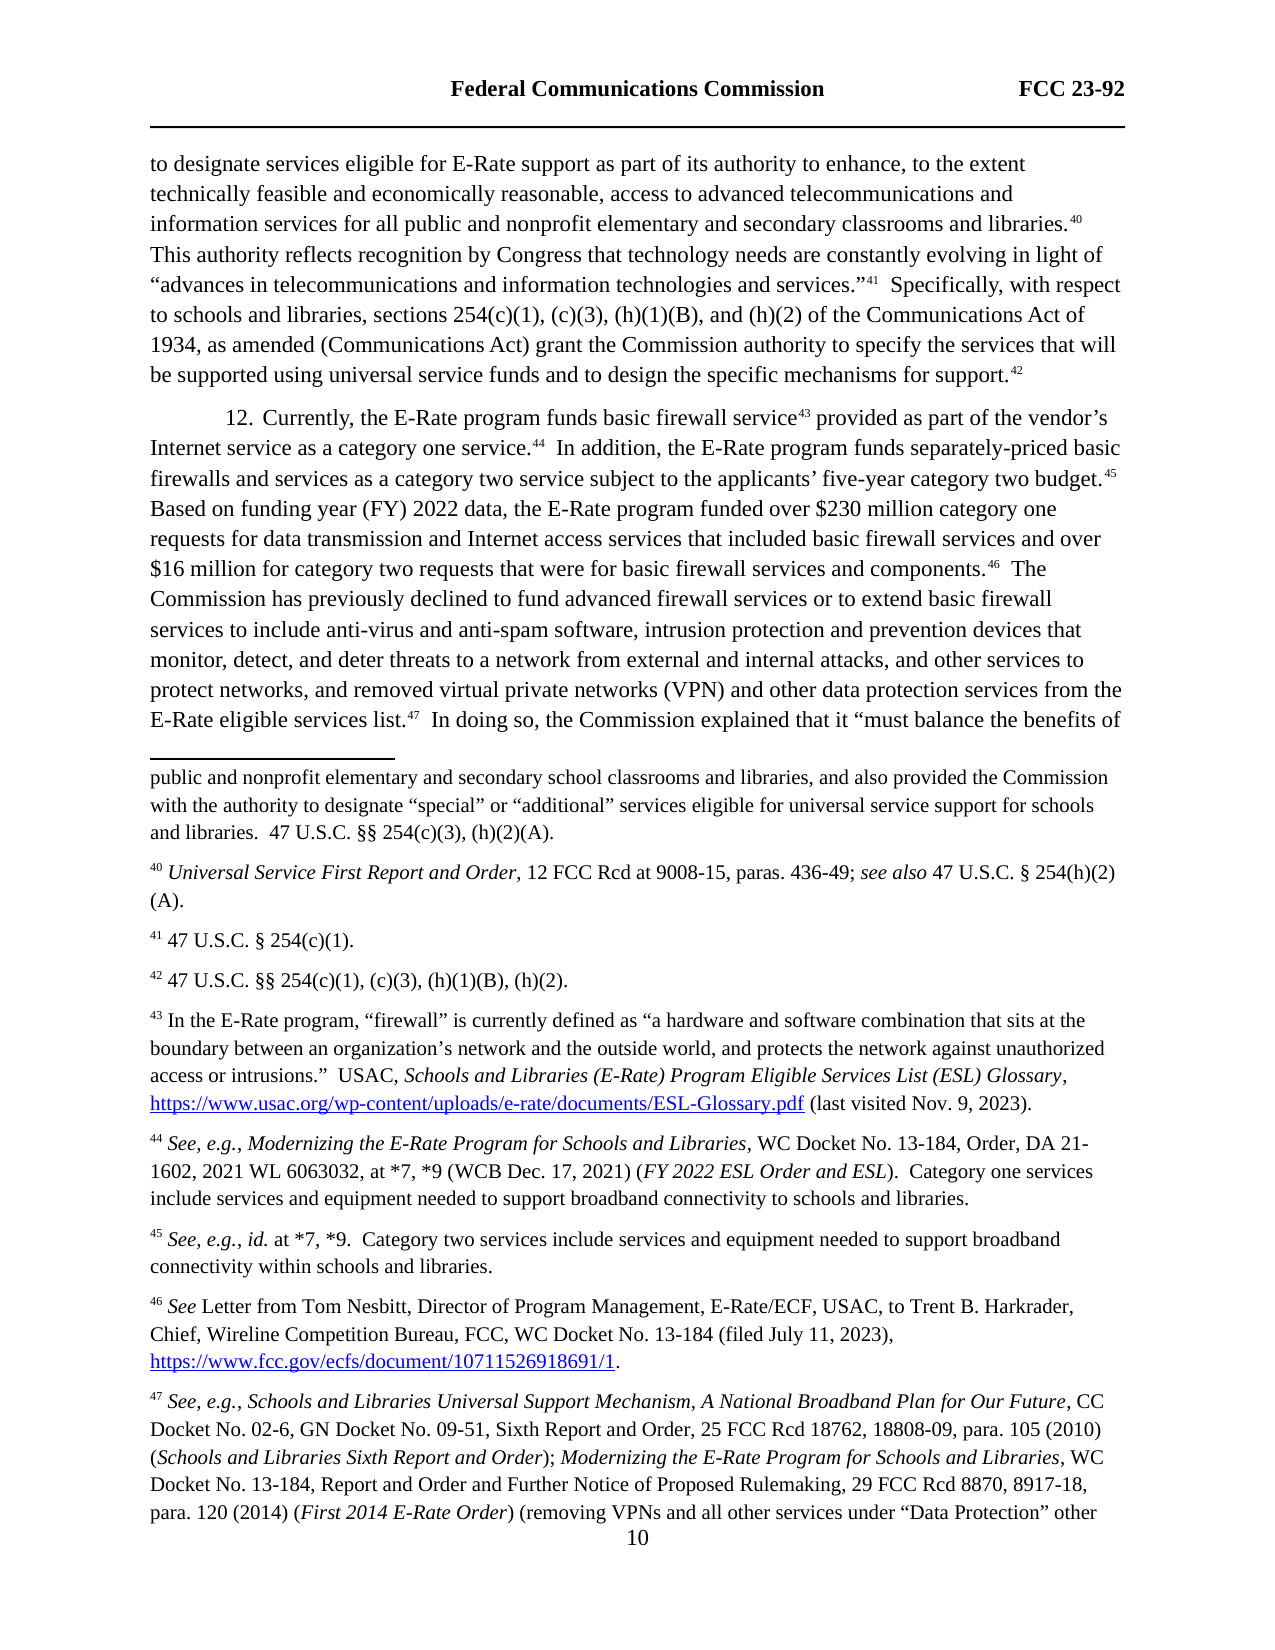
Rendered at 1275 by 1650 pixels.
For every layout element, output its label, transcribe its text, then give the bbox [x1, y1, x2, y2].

text The E-Rate Program. The E-Rate program was authorized by Congress as part of the Telecommunications Act of 1996 (the Telecommunications Act), and created by the Commission in 1997 to bring connectivity to and within schools and libraries. Through the E-Rate program, eligible schools, libraries, and consortia (comprised of eligible schools and libraries) may request universal service discounts for eligible services and/or equipment (collectively, eligible services), including telecommunications services, Internet access, and internal connections. The Commission has authority to designate services eligible for E-Rate support as part of its authority to enhance, to the extent technically feasible and economically reasonable, access to advanced telecommunications and information services for all public and nonprofit elementary and secondary classrooms and libraries. This authority reflects recognition by Congress that technology needs are constantly evolving in light of “advances in telecommunications and information technologies and services.” Specifically, with respect to schools and libraries, sections 254(c)(1), (c)(3), (h)(1)(B), and (h)(2) of the Communications Act of 1934, as amended (Communications Act) grant the Commission authority to specify the services that will be supported using universal service funds and to design the specific mechanisms for support. [150, 150, 1125, 388]
text Currently, the E-Rate program funds basic firewall service provided as part of the vendor’s Internet service as a category one service. In addition, the E-Rate program funds separately-priced basic firewalls and services as a category two service subject to the applicants’ five-year category two budget. Based on funding year (FY) 2022 data, the E-Rate program funded over $230 million category one requests for data transmission and Internet access services that included basic firewall services and over $16 million for category two requests that were for basic firewall services and components. The Commission has previously declined to fund advanced firewall services or to extend basic firewall services to include anti-virus and anti-spam software, intrusion protection and prevention devices that monitor, detect, and deter threats to a network from external and internal attacks, and other services to protect networks, and removed virtual private networks (VPN) and other data protection services from the E-Rate eligible services list. In doing so, the Commission explained that it “must balance the benefits of such protections with the costs of augmenting [the] list of supported services . . . Although [the Commission] agree[s] that protection from unauthorized access is a legitimate concern, the funds available to support the E-Rate program are constrained. Therefore we find that, on balance, the limited E-Rate funds should not be used to support these services.” [150, 404, 1125, 733]
